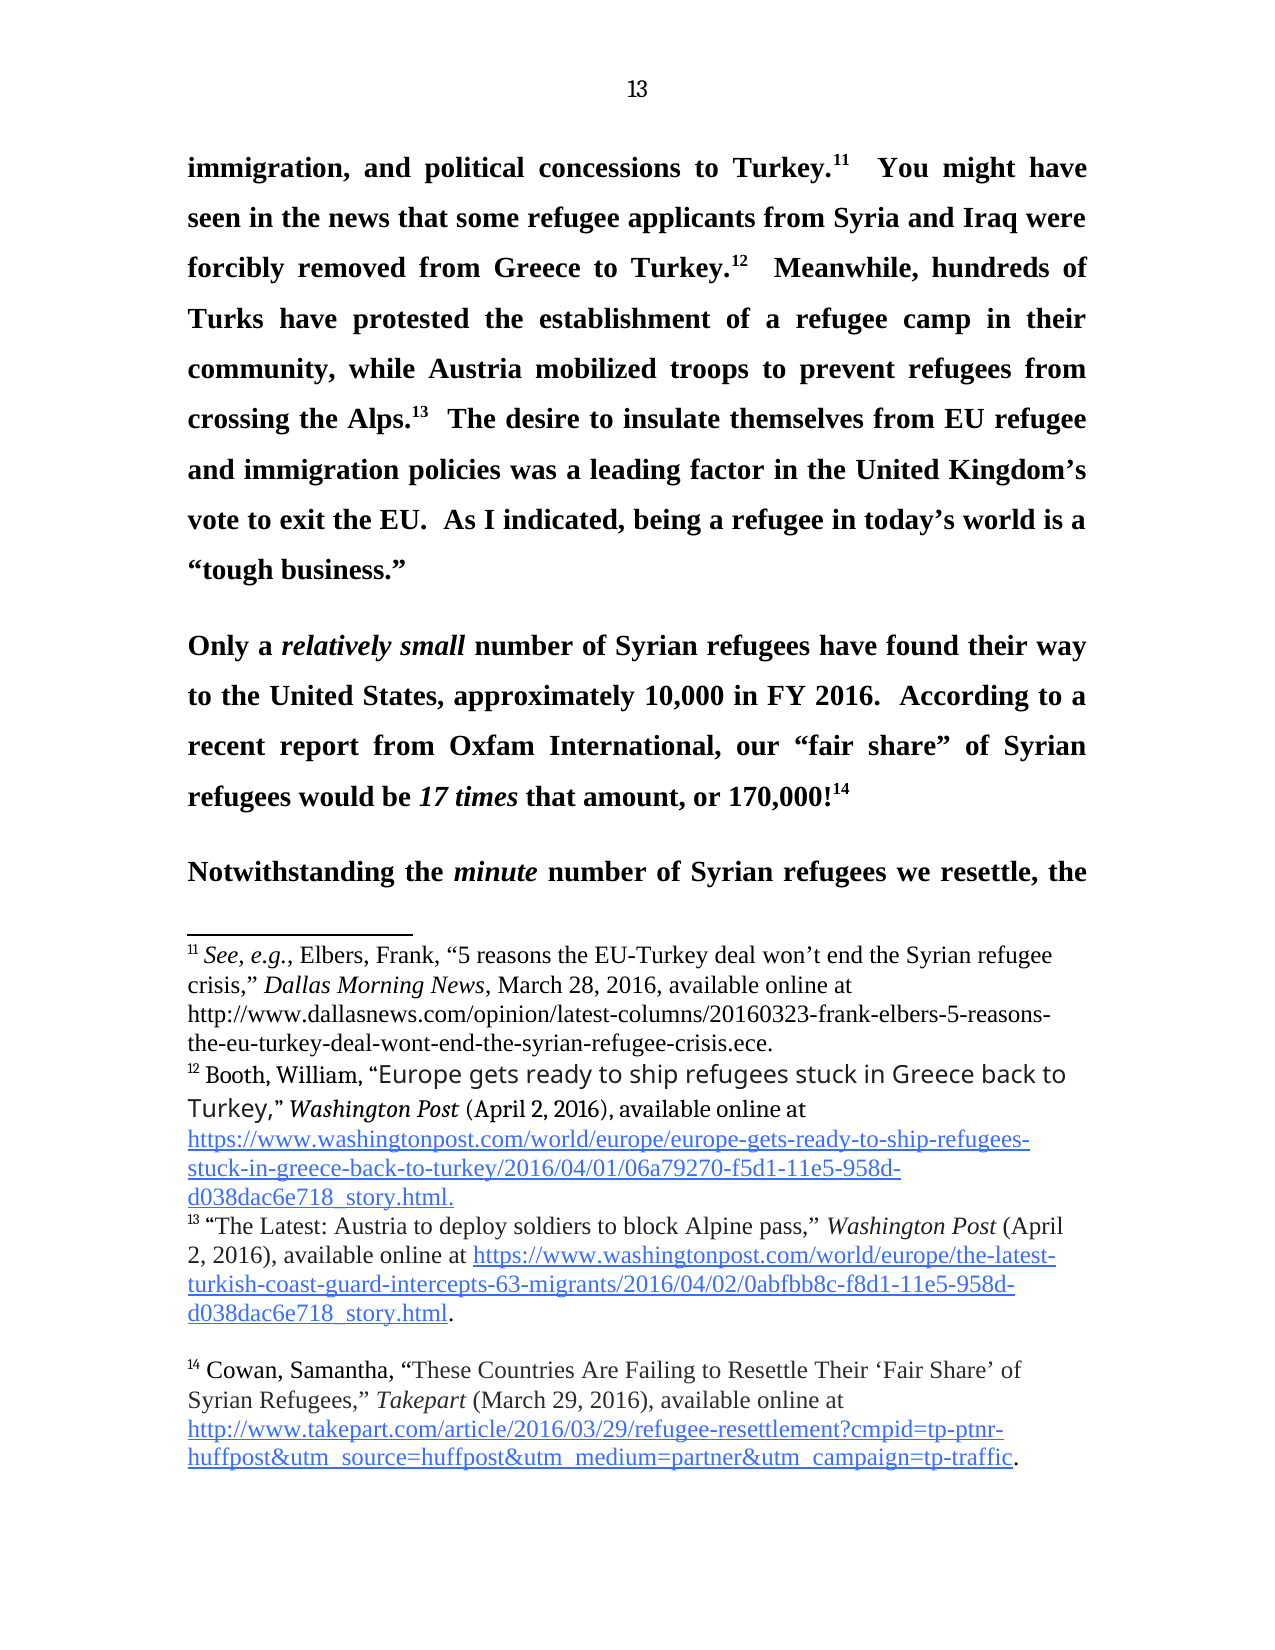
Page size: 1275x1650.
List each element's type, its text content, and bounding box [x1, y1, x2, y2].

text Only a relatively small number of Syrian refugees have found their way to the United States, approximately 10,000 in FY 2016. According to a recent report from Oxfam International, our “fair share” of Syrian refugees would be 17 times that amount, or 170,000! [187, 628, 1087, 812]
text Notwithstanding the minute number of Syrian refugees we resettle, the rigorous pre-screening they receive, and that most of them are women, children, or family units, various U.S. state governors, including notably our Vice-President Mike Pence, when he was Governor of Indiana, have made well-publicized attempts to “slam the door” on Syrian refugee resettlement in their respective states based on bogus national security concerns. So far, Federal Courts have soundly rejected such efforts. [187, 854, 1087, 888]
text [187, 150, 1087, 586]
